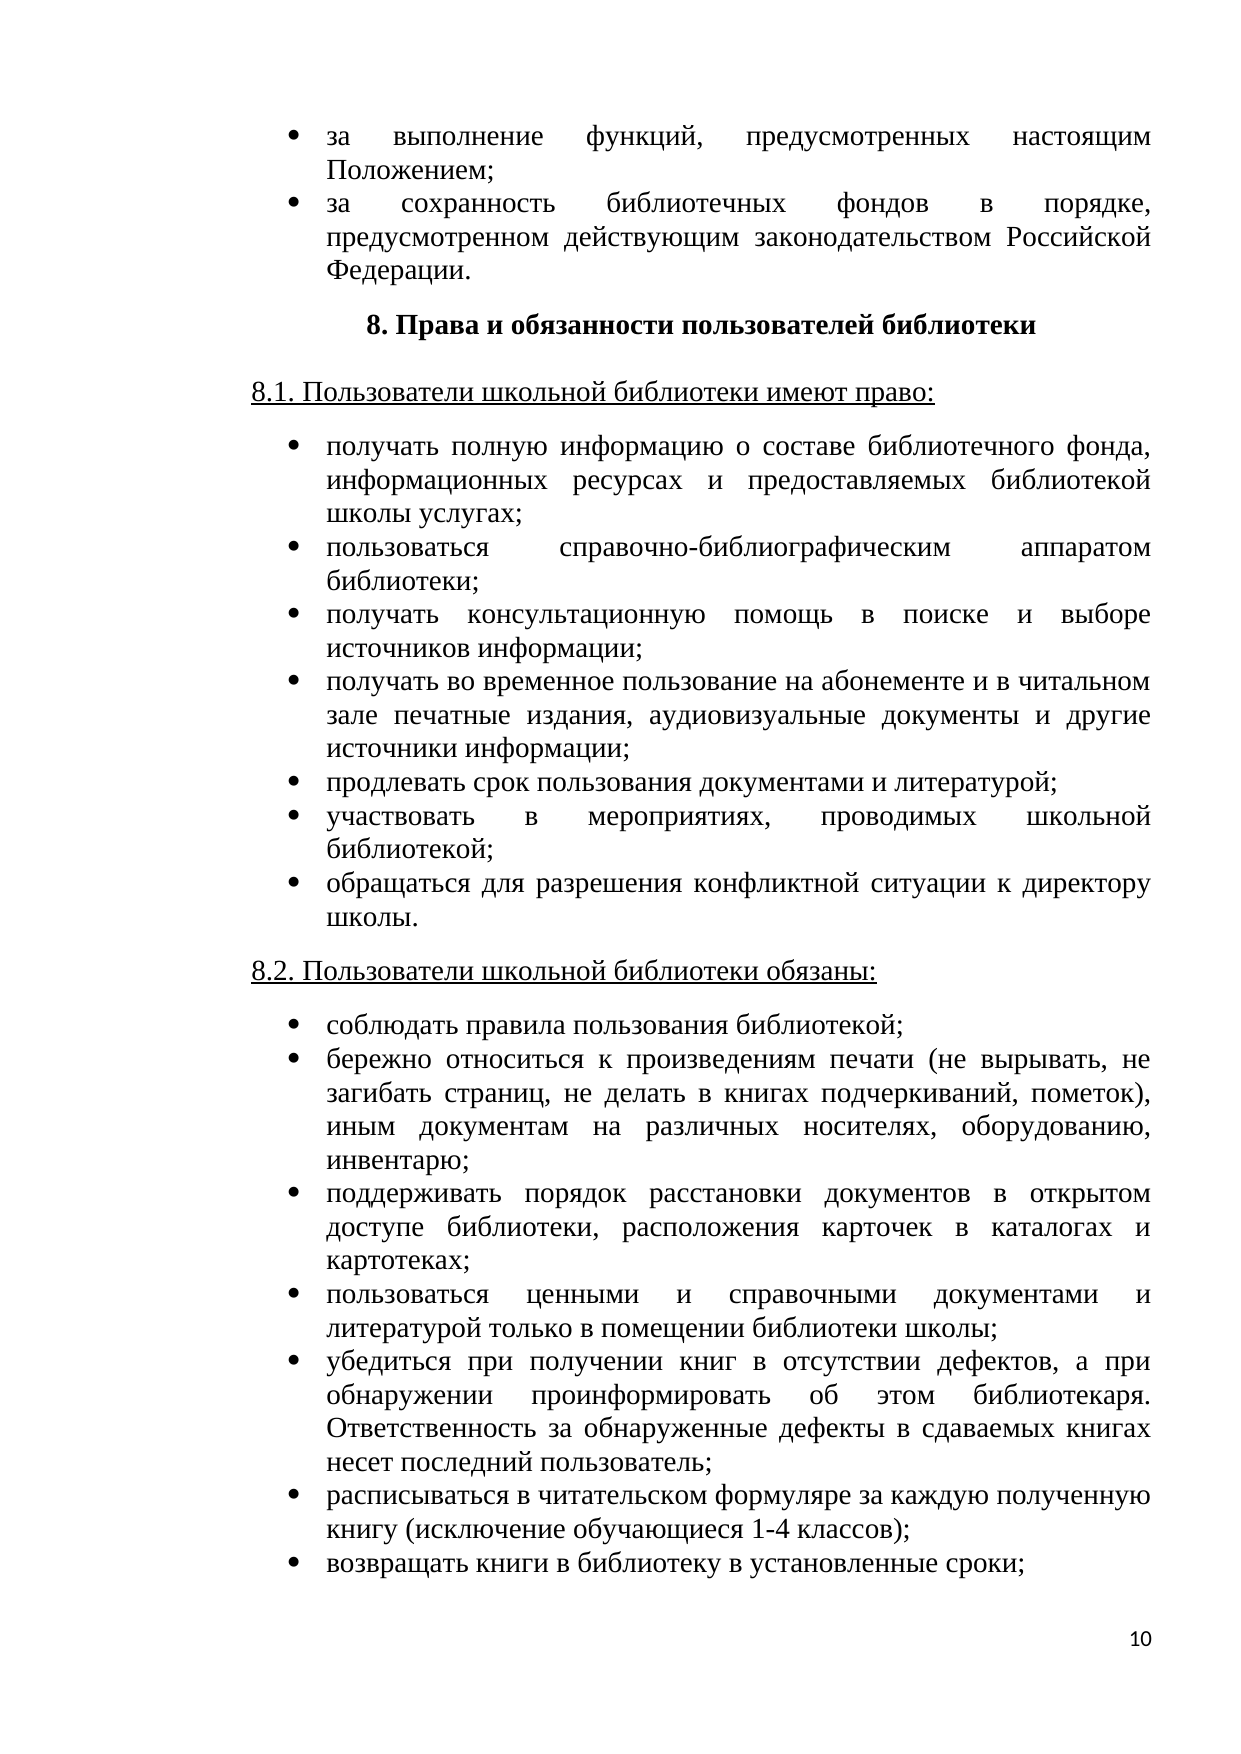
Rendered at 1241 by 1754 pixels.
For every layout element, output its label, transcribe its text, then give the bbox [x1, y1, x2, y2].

list получать консультационную помощь в поиске и выборе источников информации; [288, 596, 1152, 663]
list участвовать в мероприятиях, проводимых школьной библиотекой; [288, 798, 1152, 865]
list получать полную информацию о составе библиотечного фонда, информационных ресурсах и предоставляемых библиотекой школы услугах; [288, 428, 1152, 529]
list возвращать книги в библиотеку в установленные сроки; [288, 1545, 1152, 1578]
list за сохранность библиотечных фондов в порядке, предусмотренном действующим законодательством Российской Федерации. [288, 185, 1152, 286]
list за выполнение функций, предусмотренных настоящим Положением; [288, 118, 1152, 185]
list получать во временное пользование на абонементе и в читальном зале печатные издания, аудиовизуальные документы и другие источники информации; [288, 663, 1152, 764]
list обращаться для разрешения конфликтной ситуации к директору школы. [288, 865, 1152, 932]
list бережно относиться к произведениям печати (не вырывать, не загибать страниц, не делать в книгах подчеркиваний, пометок), иным документам на различных носителях, оборудованию, инвентарю; [288, 1041, 1152, 1175]
list поддерживать порядок расстановки документов в открытом доступе библиотеки, расположения карточек в каталогах и картотеках; [288, 1175, 1152, 1276]
text 8. Права и обязанности пользователей библиотеки [177, 307, 1152, 340]
text 8.2. Пользователи школьной библиотеки обязаны: [177, 953, 1152, 987]
list расписываться в читательском формуляре за каждую полученную книгу (исключение обучающиеся 1-4 классов); [288, 1477, 1152, 1545]
list убедиться при получении книг в отсутствии дефектов, а при обнаружении проинформировать об этом библиотекаря. Ответственность за обнаруженные дефекты в сдаваемых книгах несет последний пользователь; [288, 1343, 1152, 1477]
list продлевать срок пользования документами и литературой; [288, 764, 1152, 798]
text 8.1. Пользователи школьной библиотеки имеют право: [177, 374, 1152, 407]
list пользоваться ценными и справочными документами и литературой только в помещении библиотеки школы; [288, 1276, 1152, 1343]
list пользоваться справочно-библиографическим аппаратом библиотеки; [288, 529, 1152, 596]
list соблюдать правила пользования библиотекой; [288, 1007, 1152, 1041]
